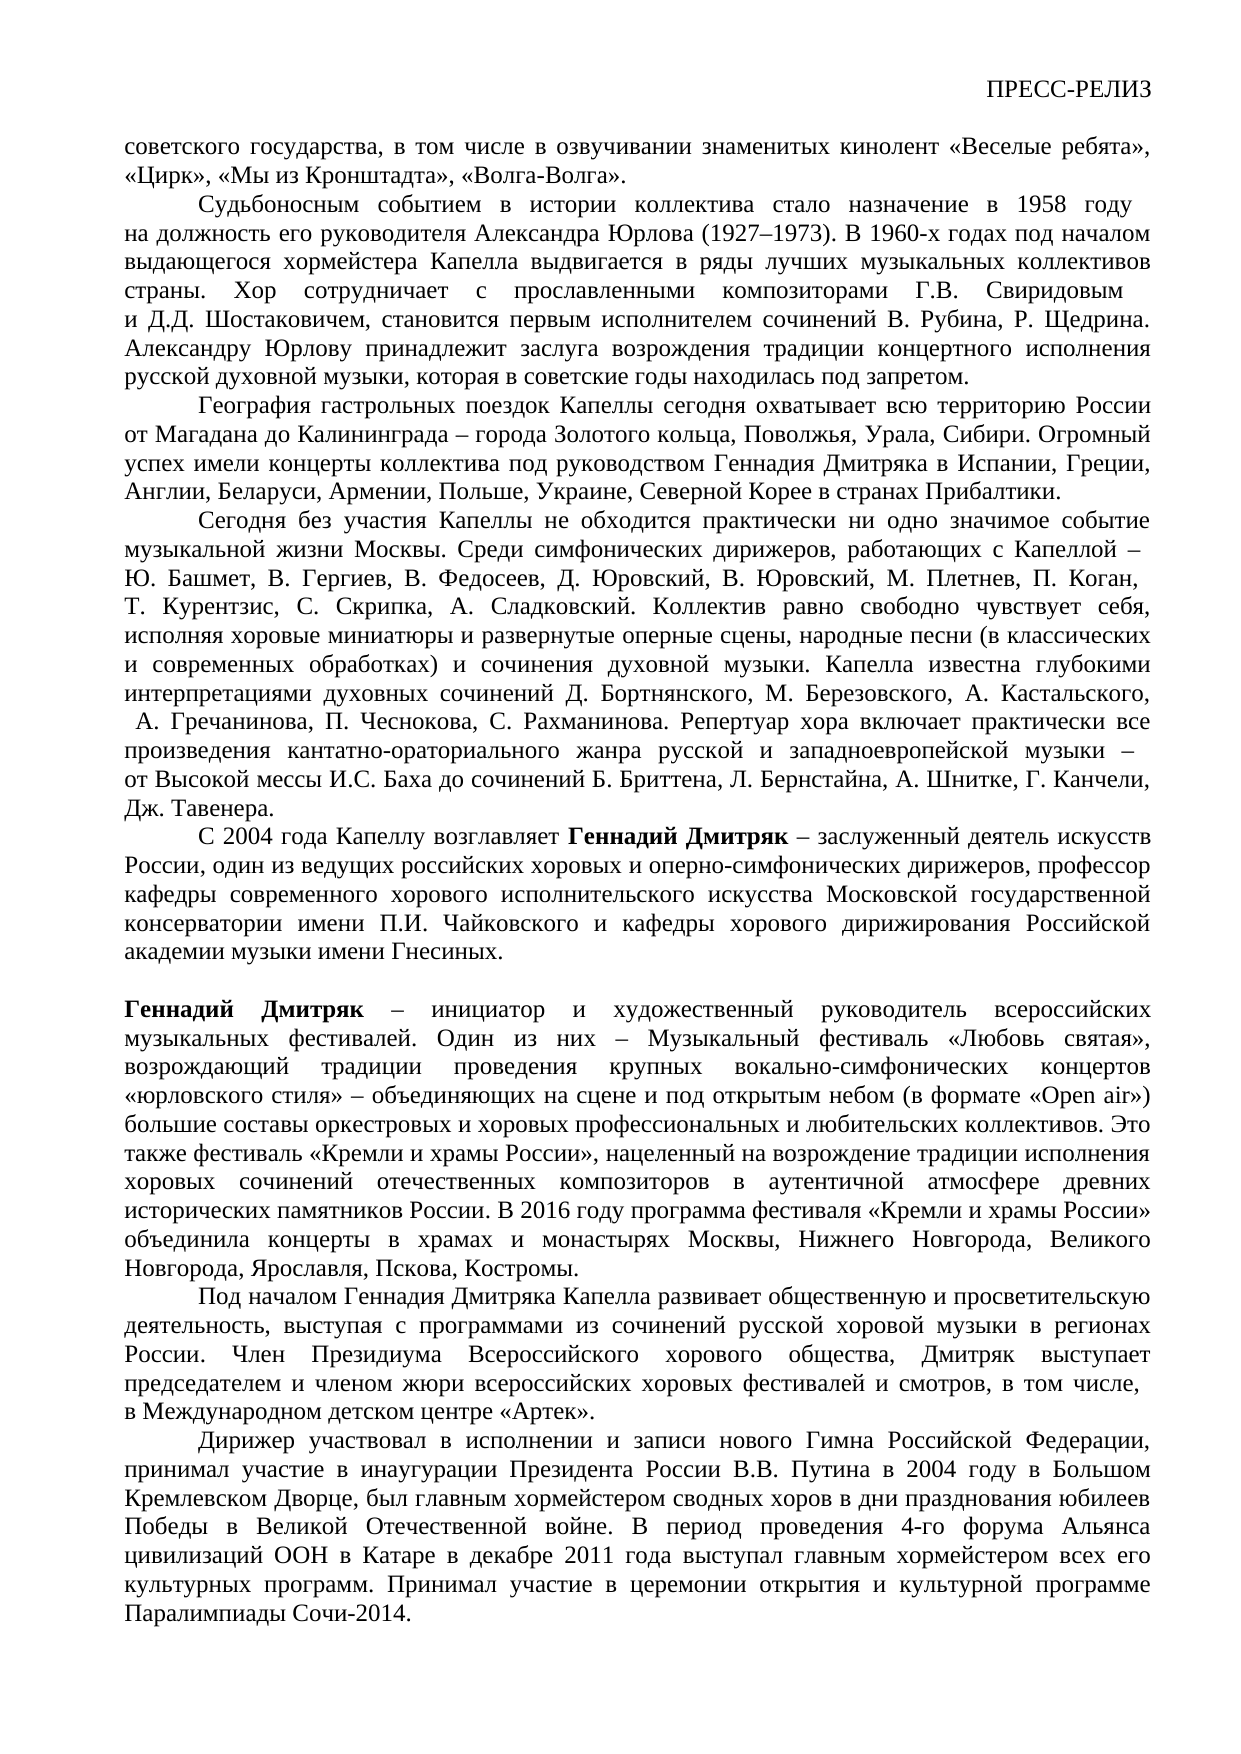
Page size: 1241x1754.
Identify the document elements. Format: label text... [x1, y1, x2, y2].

text С 2004 года Капеллу возглавляет Геннадий Дмитряк – заслуженный деятель искусств России, один из ведущих российских хоровых и оперно-симфонических дирижеров, профессор кафедры современного хорового исполнительского искусства Московской государственной консерватории имени П.И. Чайковского и кафедры хорового дирижирования Российской академии музыки имени Гнесиных. [124, 821, 1152, 965]
text Дирижер участвовал в исполнении и записи нового Гимна Российской Федерации, принимал участие в инаугурации Президента России В.В. Путина в 2004 году в Большом Кремлевском Дворце, был главным хормейстером сводных хоров в дни празднования юбилеев Победы в Великой Отечественной войне. В период проведения 4-го форума Альянса цивилизаций ООН в Катаре в декабре 2011 года выступал главным хормейстером всех его культурных программ. Принимал участие в церемонии открытия и культурной программе Паралимпиады Сочи-2014. [124, 1425, 1152, 1626]
text Под началом Геннадия Дмитряка Капелла развивает общественную и просветительскую деятельность, выступая с программами из сочинений русской хоровой музыки в регионах России. Член Президиума Всероссийского хорового общества, Дмитряк выступает председателем и членом жюри всероссийских хоровых фестивалей и смотров, в том числе, в Международном детском центре «Артек». [124, 1281, 1152, 1425]
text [124, 131, 1152, 189]
text Геннадий Дмитряк – инициатор и художественный руководитель всероссийских музыкальных фестивалей. Один из них – Музыкальный фестиваль «Любовь святая», возрождающий традиции проведения крупных вокально-симфонических концертов «юрловского стиля» – объединяющих на сцене и под открытым небом (в формате «Open air») большие составы оркестровых и хоровых профессиональных и любительских коллективов. Это также фестиваль «Кремли и храмы России», нацеленный на возрождение традиции исполнения хоровых сочинений отечественных композиторов в аутентичной атмосфере древних исторических памятников России. В 2016 году программа фестиваля «Кремли и храмы России» объединила концерты в храмах и монастырях Москвы, Нижнего Новгорода, Великого Новгорода, Ярославля, Пскова, Костромы. [124, 994, 1152, 1281]
text География гастрольных поездок Капеллы сегодня охватывает всю территорию России от Магадана до Калининграда – города Золотого кольца, Поволжья, Урала, Сибири. Огромный успех имели концерты коллектива под руководством Геннадия Дмитряка в Испании, Греции, Англии, Беларуси, Армении, Польше, Украине, Северной Корее в странах Прибалтики. [124, 390, 1152, 505]
text Судьбоносным событием в истории коллектива стало назначение в 1958 году на должность его руководителя Александра Юрлова (1927–1973). В 1960-х годах под началом выдающегося хормейстера Капелла выдвигается в ряды лучших музыкальных коллективов страны. Хор сотрудничает с прославленными композиторами Г.В. Свиридовым и Д.Д. Шостаковичем, становится первым исполнителем сочинений В. Рубина, Р. Щедрина. Александру Юрлову принадлежит заслуга возрождения традиции концертного исполнения русской духовной музыки, которая в советские годы находилась под запретом. [124, 189, 1152, 390]
text Сегодня без участия Капеллы не обходится практически ни одно значимое событие музыкальной жизни Москвы. Среди симфонических дирижеров, работающих с Капеллой – Ю. Башмет, В. Гергиев, В. Федосеев, Д. Юровский, В. Юровский, М. Плетнев, П. Коган, Т. Курентзис, С. Скрипка, А. Сладковский. Коллектив равно свободно чувствует себя, исполняя хоровые миниатюры и развернутые оперные сцены, народные песни (в классических и современных обработках) и сочинения духовной музыки. Капелла известна глубокими интерпретациями духовных сочинений Д. Бортнянского, М. Березовского, А. Кастальского, А. Гречанинова, П. Чеснокова, С. Рахманинова. Репертуар хора включает практически все произведения кантатно-ораториального жанра русской и западноевропейской музыки – от Высокой мессы И.С. Баха до сочинений Б. Бриттена, Л. Бернстайна, А. Шнитке, Г. Канчели, Дж. Тавенера. [124, 505, 1152, 821]
